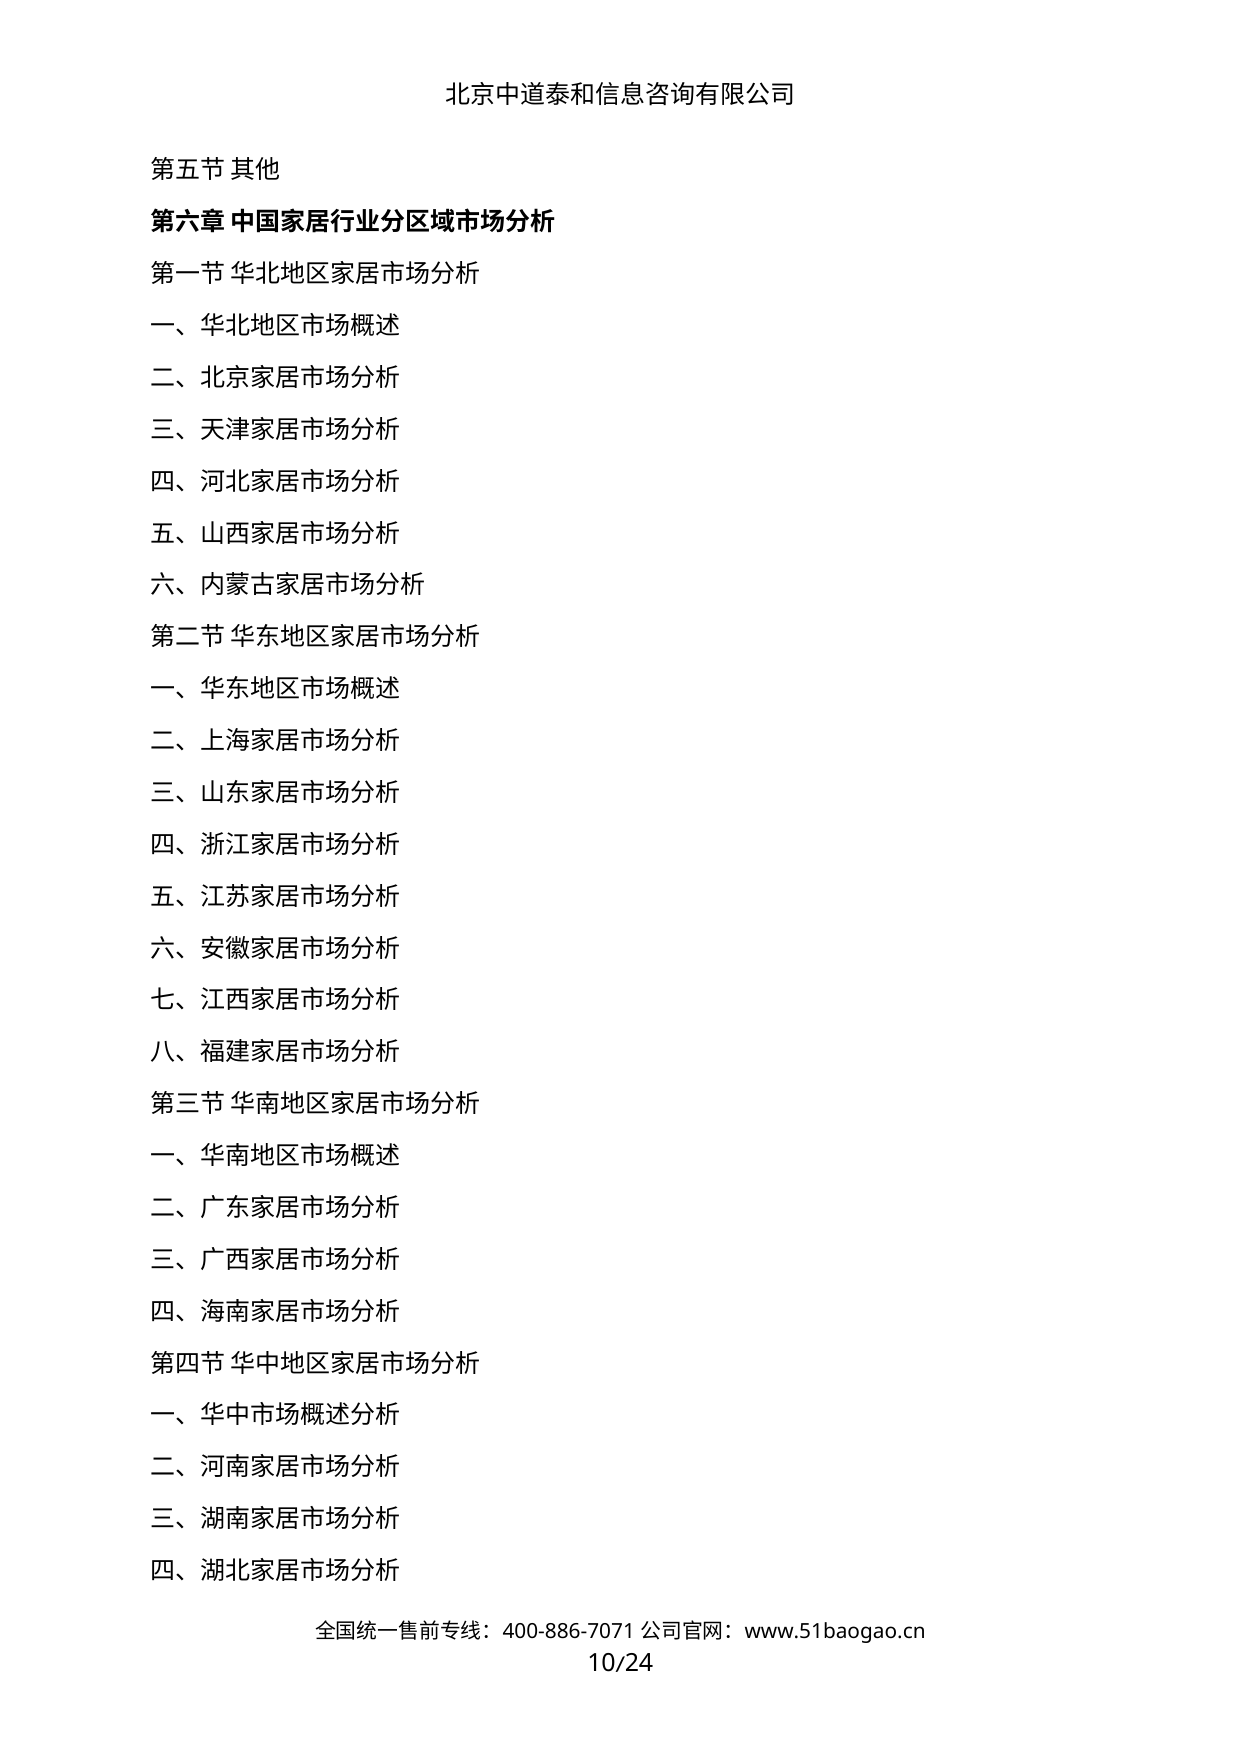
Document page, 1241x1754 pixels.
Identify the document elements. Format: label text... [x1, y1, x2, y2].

text 二、广东家居市场分析 [150, 1187, 1090, 1224]
text 二、河南家居市场分析 [150, 1447, 1090, 1483]
text 一、华东地区市场概述 [150, 669, 1090, 705]
text 第二节 华东地区家居市场分析 [150, 617, 1090, 653]
text 五、山西家居市场分析 [150, 513, 1090, 549]
text 第六章 中国家居行业分区域市场分析 [150, 202, 1090, 238]
text 三、山东家居市场分析 [150, 772, 1090, 809]
text 第三节 华南地区家居市场分析 [150, 1084, 1090, 1120]
text 一、华南地区市场概述 [150, 1136, 1090, 1172]
text 三、湖南家居市场分析 [150, 1499, 1090, 1535]
text 一、华中市场概述分析 [150, 1395, 1090, 1431]
text 第五节 其他 [150, 150, 1090, 186]
text 七、江西家居市场分析 [150, 980, 1090, 1016]
text 一、华北地区市场概述 [150, 306, 1090, 342]
text 第四节 华中地区家居市场分析 [150, 1343, 1090, 1379]
text 四、海南家居市场分析 [150, 1291, 1090, 1327]
text 四、河北家居市场分析 [150, 461, 1090, 497]
text 四、湖北家居市场分析 [150, 1551, 1090, 1587]
text 六、安徽家居市场分析 [150, 928, 1090, 964]
text 三、天津家居市场分析 [150, 409, 1090, 446]
text 二、北京家居市场分析 [150, 357, 1090, 394]
text 四、浙江家居市场分析 [150, 824, 1090, 861]
text 五、江苏家居市场分析 [150, 876, 1090, 912]
text 第一节 华北地区家居市场分析 [150, 254, 1090, 290]
text 六、内蒙古家居市场分析 [150, 565, 1090, 601]
text 三、广西家居市场分析 [150, 1239, 1090, 1276]
text 八、福建家居市场分析 [150, 1032, 1090, 1068]
text 二、上海家居市场分析 [150, 721, 1090, 757]
